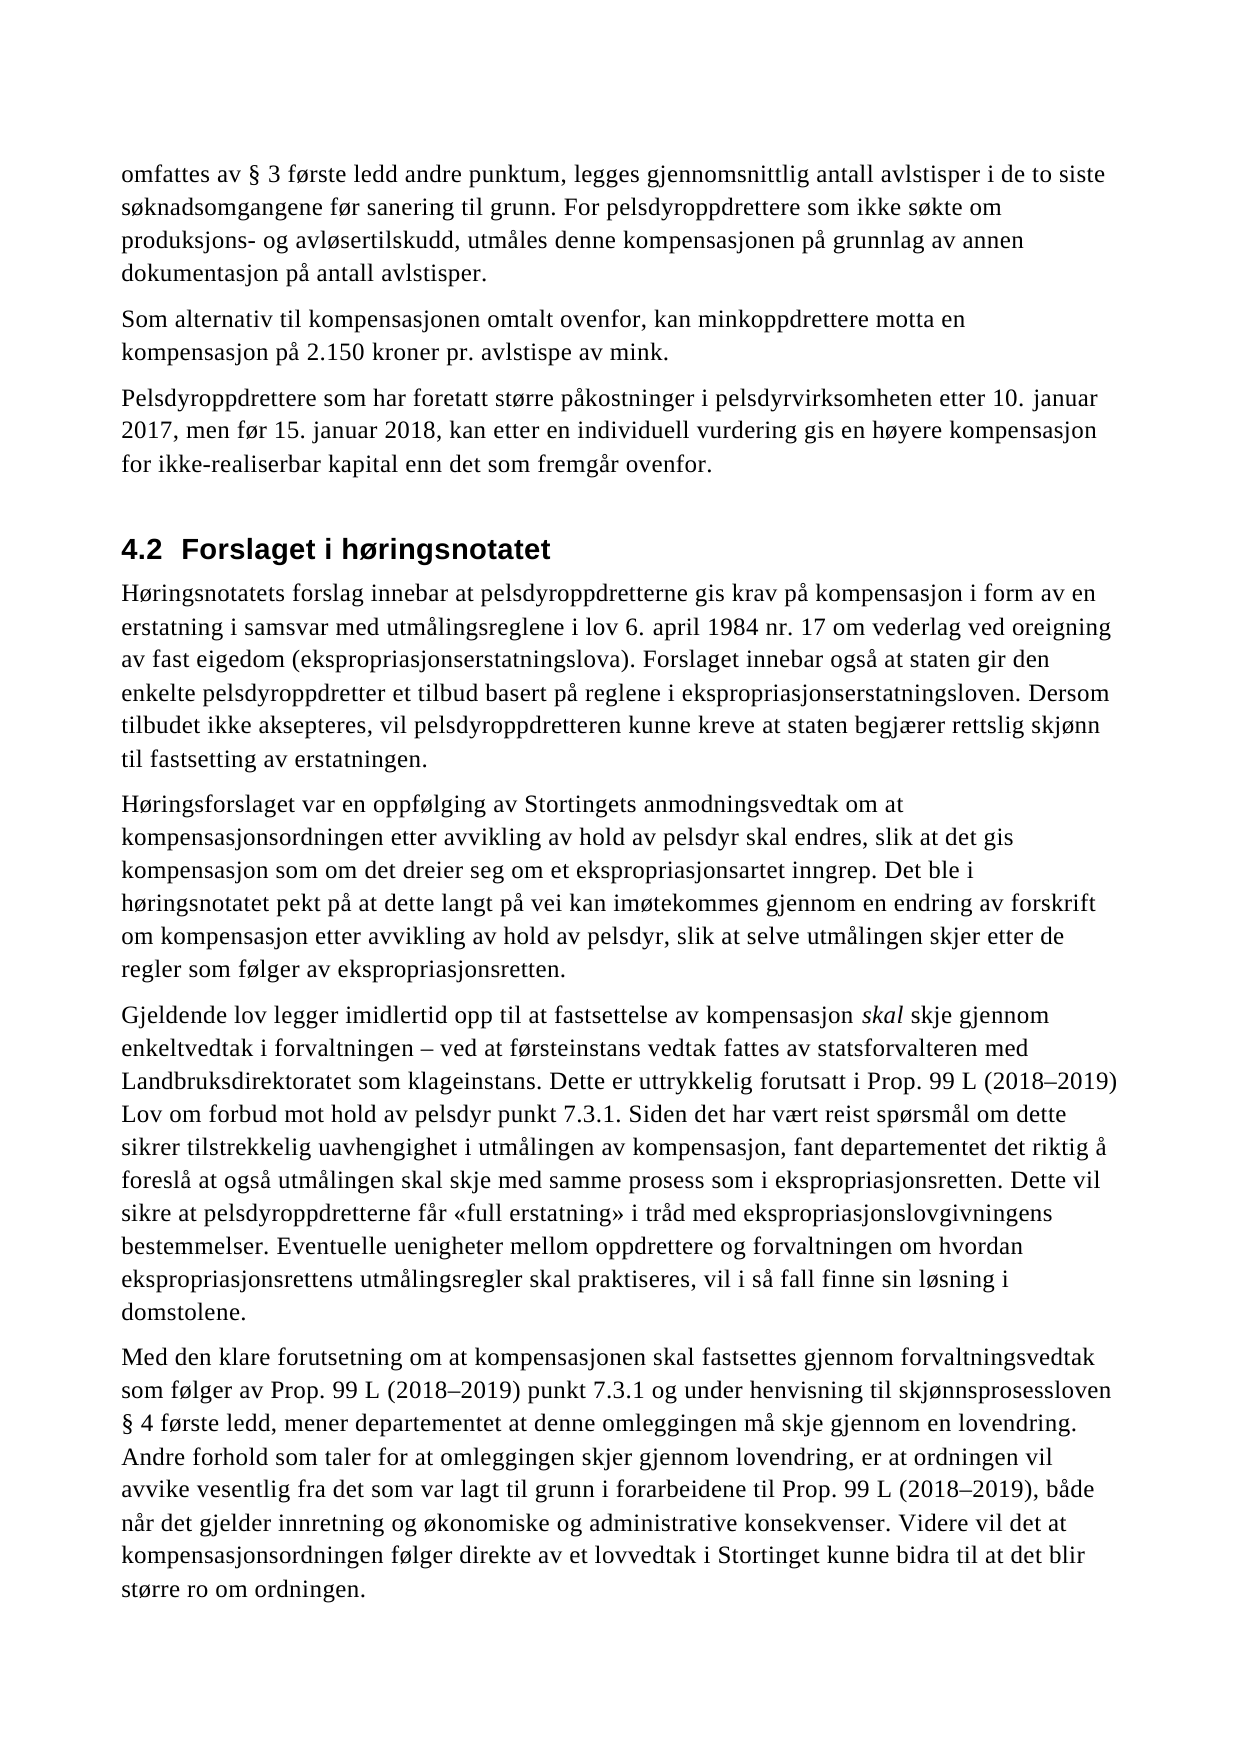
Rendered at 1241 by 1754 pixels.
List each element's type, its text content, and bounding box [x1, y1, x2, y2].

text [121, 159, 1119, 287]
text Pelsdyroppdrettere som har foretatt større påkostninger i pelsdyrvirksomheten etter 10. januar 2017, men før 15. januar 2018, kan etter en individuell vurdering gis en høyere kompensasjon for ikke-realiserbar kapital enn det som fremgår ovenfor. [121, 383, 1119, 477]
text Høringsnotatets forslag innebar at pelsdyroppdretterne gis krav på kompensasjon i form av en erstatning i samsvar med utmålingsreglene i lov 6. april 1984 nr. 17 om vederlag ved oreigning av fast eigedom (ekspropriasjonserstatningslova). Forslaget innebar også at staten gir den enkelte pelsdyroppdretter et tilbud basert på reglene i ekspropriasjonserstatningsloven. Dersom tilbudet ikke aksepteres, vil pelsdyroppdretteren kunne kreve at staten begjærer rettslig skjønn til fastsetting av erstatningen. [121, 578, 1119, 772]
text Gjeldende lov legger imidlertid opp til at fastsettelse av kompensasjon skal skje gjennom enkeltvedtak i forvaltningen – ved at førsteinstans vedtak fattes av statsforvalteren med Landbruksdirektoratet som klageinstans. Dette er uttrykkelig forutsatt i Prop. 99 L (2018–2019) Lov om forbud mot hold av pelsdyr punkt 7.3.1. Siden det har vært reist spørsmål om dette sikrer tilstrekkelig uavhengighet i utmålingen av kompensasjon, fant departementet det riktig å foreslå at også utmålingen skal skje med samme prosess som i ekspropriasjonsretten. Dette vil sikre at pelsdyroppdretterne får «full erstatning» i tråd med ekspropriasjonslovgivningens bestemmelser. Eventuelle uenigheter mellom oppdrettere og forvaltningen om hvordan ekspropriasjonsrettens utmålingsregler skal praktiseres, vil i så fall finne sin løsning i domstolene. [121, 1000, 1119, 1326]
text Som alternativ til kompensasjonen omtalt ovenfor, kan minkoppdrettere motta en kompensasjon på 2.150 kroner pr. avlstispe av mink. [121, 304, 1119, 366]
subtitle Forslaget i høringsnotatet [121, 532, 1119, 565]
text Med den klare forutsetning om at kompensasjonen skal fastsettes gjennom forvaltningsvedtak som følger av Prop. 99 L (2018–2019) punkt 7.3.1 og under henvisning til skjønnsprosessloven § 4 første ledd, mener departementet at denne omleggingen må skje gjennom en lovendring. Andre forhold som taler for at omleggingen skjer gjennom lovendring, er at ordningen vil avvike vesentlig fra det som var lagt til grunn i forarbeidene til Prop. 99 L (2018–2019), både når det gjelder innretning og økonomiske og administrative konsekvenser. Videre vil det at kompensasjonsordningen følger direkte av et lovvedtak i Stortinget kunne bidra til at det blir større ro om ordningen. [121, 1342, 1119, 1602]
text Høringsforslaget var en oppfølging av Stortingets anmodningsvedtak om at kompensasjonsordningen etter avvikling av hold av pelsdyr skal endres, slik at det gis kompensasjon som om det dreier seg om et ekspropriasjonsartet inngrep. Det ble i høringsnotatet pekt på at dette langt på vei kan imøtekommes gjennom en endring av forskrift om kompensasjon etter avvikling av hold av pelsdyr, slik at selve utmålingen skjer etter de regler som følger av ekspropriasjonsretten. [121, 789, 1119, 983]
